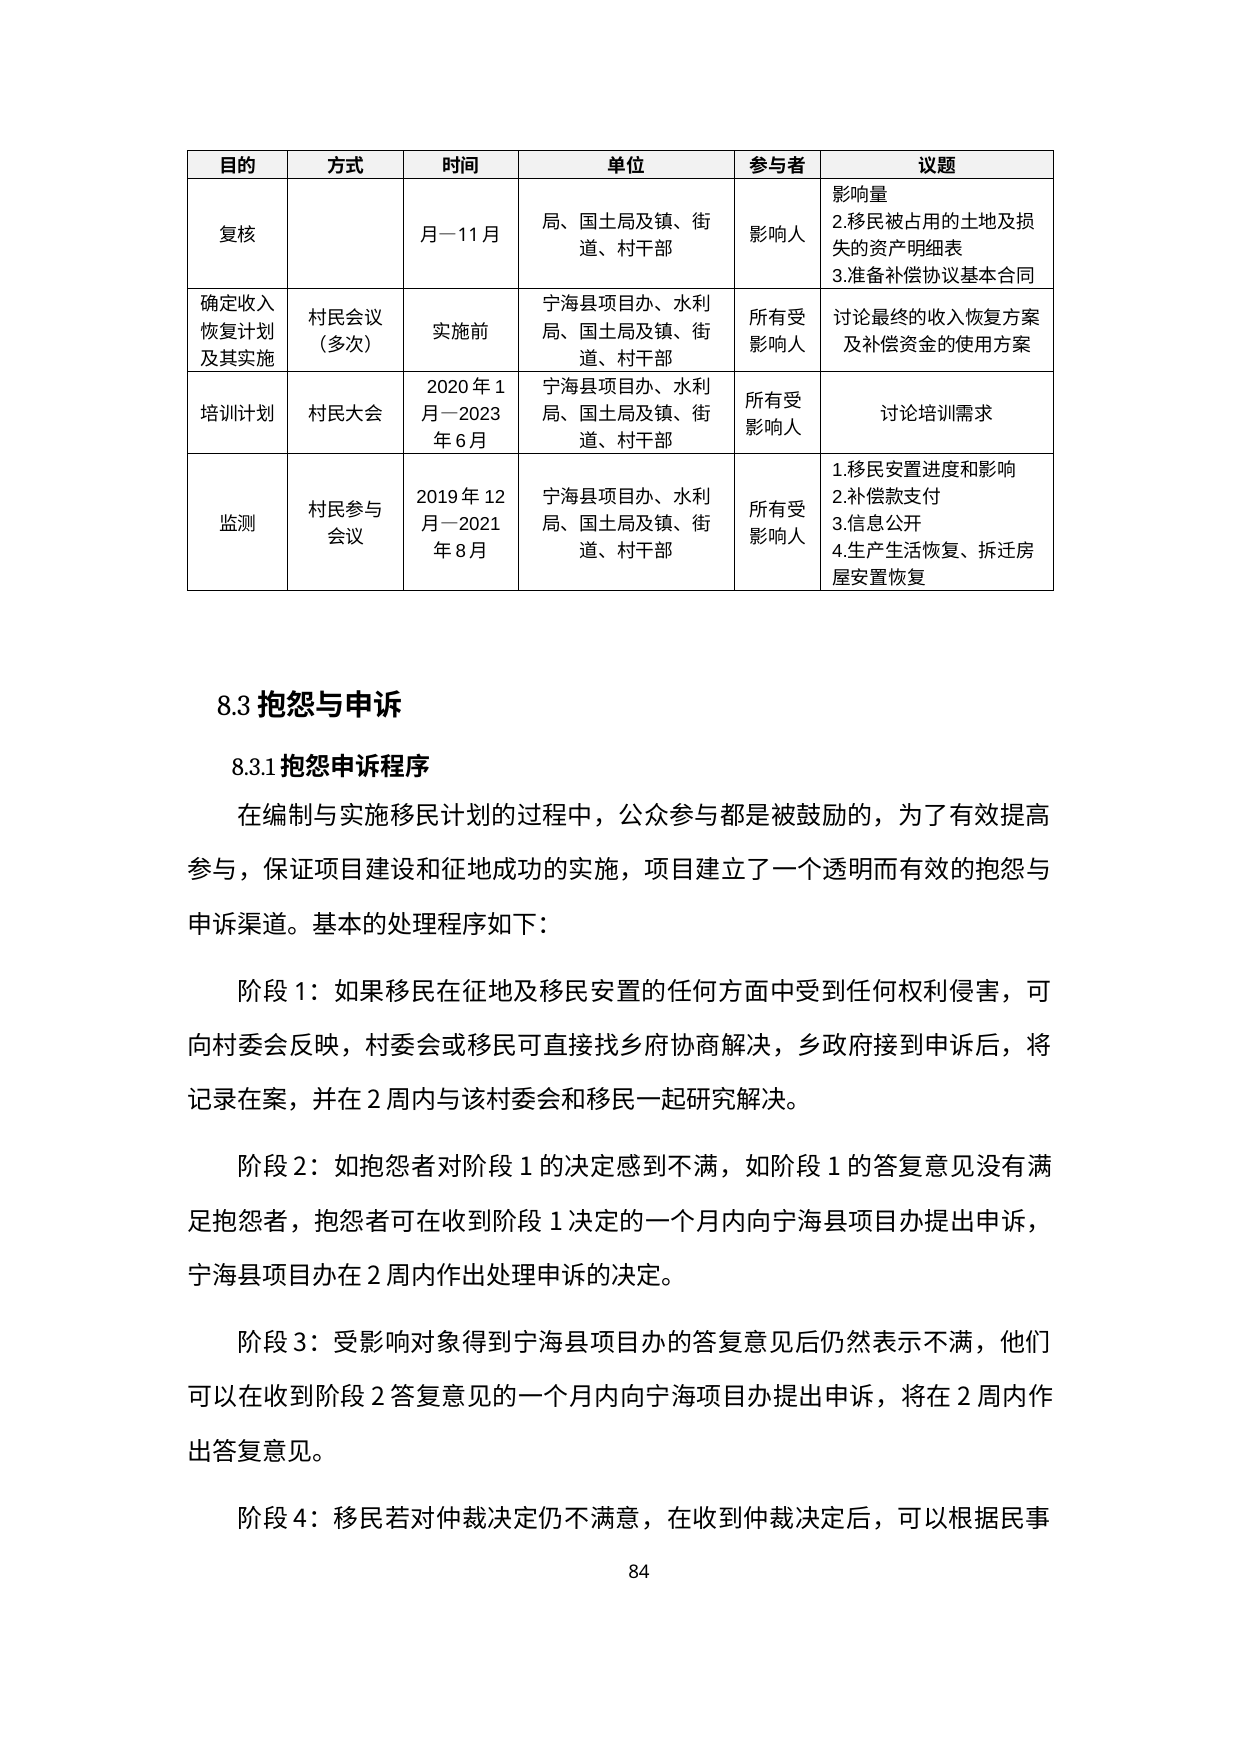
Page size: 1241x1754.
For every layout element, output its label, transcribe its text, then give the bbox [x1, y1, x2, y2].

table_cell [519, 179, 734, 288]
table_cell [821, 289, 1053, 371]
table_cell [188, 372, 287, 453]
text 阶段2：如抱怨者对阶段1的决定感到不满，如阶段1的答复意见没有满足抱怨者，抱怨者可在收到阶段1决定的一个月内向宁海县项目办提出申诉，宁海县项目办在2周内作出处理申诉的决定。 [187, 1147, 1053, 1292]
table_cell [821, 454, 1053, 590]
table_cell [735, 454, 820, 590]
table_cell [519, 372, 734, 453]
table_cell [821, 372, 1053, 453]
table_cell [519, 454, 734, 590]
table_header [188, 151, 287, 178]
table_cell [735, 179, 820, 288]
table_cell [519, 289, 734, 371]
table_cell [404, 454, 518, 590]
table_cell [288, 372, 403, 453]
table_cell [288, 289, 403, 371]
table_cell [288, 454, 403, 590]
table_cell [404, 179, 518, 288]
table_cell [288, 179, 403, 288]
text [187, 1498, 1053, 1534]
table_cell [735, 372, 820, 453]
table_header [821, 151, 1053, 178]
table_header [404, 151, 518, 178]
text 阶段1：如果移民在征地及移民安置的任何方面中受到任何权利侵害，可向村委会反映，村委会或移民可直接找乡府协商解决，乡政府接到申诉后，将记录在案，并在2周内与该村委会和移民一起研究解决。 [187, 971, 1053, 1116]
subtitle 抱怨与申诉 [217, 684, 1053, 724]
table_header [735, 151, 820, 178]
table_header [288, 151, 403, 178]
text 在编制与实施移民计划的过程中，公众参与都是被鼓励的，为了有效提高参与，保证项目建设和征地成功的实施，项目建立了一个透明而有效的抱怨与申诉渠道。基本的处理程序如下： [187, 796, 1053, 941]
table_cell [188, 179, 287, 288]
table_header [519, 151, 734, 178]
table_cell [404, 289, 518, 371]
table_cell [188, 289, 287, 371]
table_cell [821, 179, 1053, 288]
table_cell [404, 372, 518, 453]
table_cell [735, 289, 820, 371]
text 阶段3：受影响对象得到宁海县项目办的答复意见后仍然表示不满，他们可以在收到阶段2答复意见的一个月内向宁海项目办提出申诉，将在2周内作出答复意见。 [187, 1322, 1053, 1467]
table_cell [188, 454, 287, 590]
subtitle 抱怨申诉程序 [232, 749, 1053, 783]
